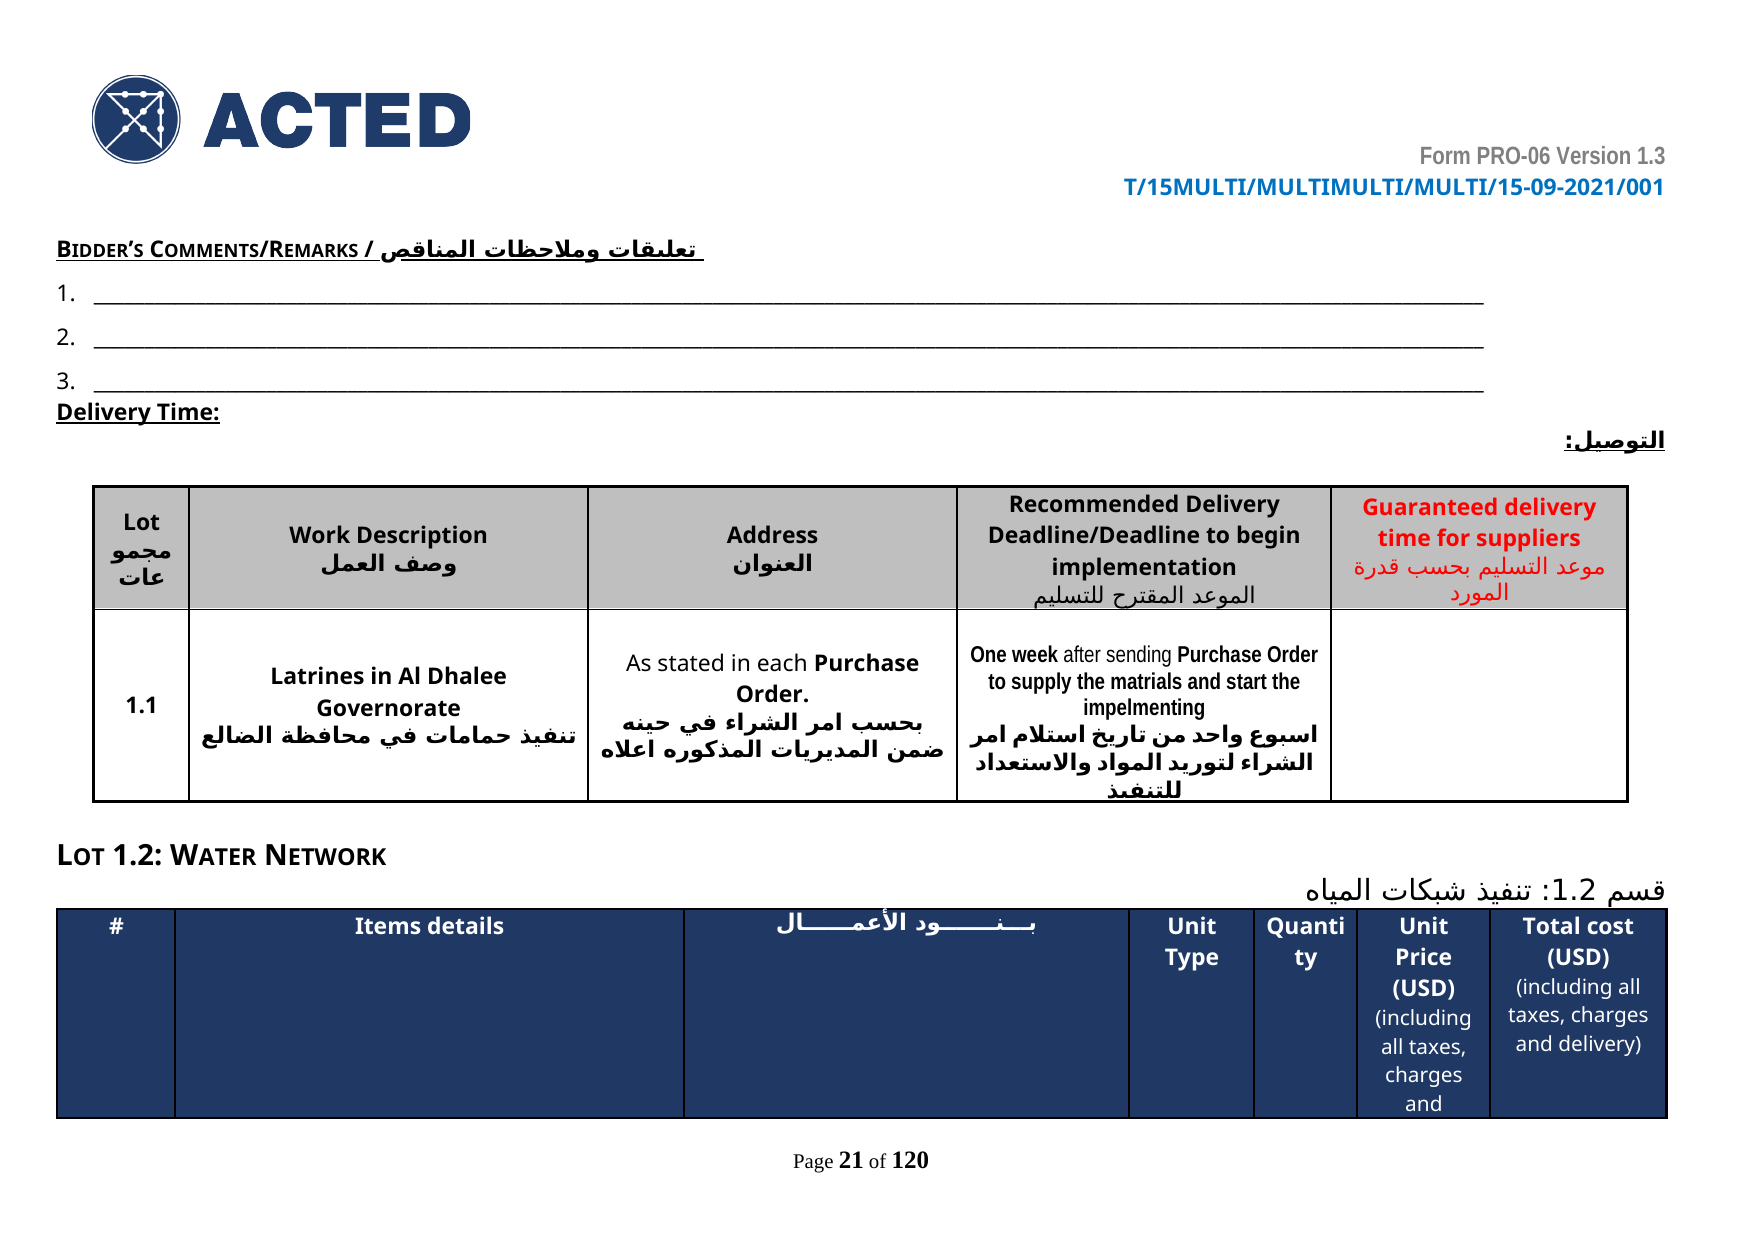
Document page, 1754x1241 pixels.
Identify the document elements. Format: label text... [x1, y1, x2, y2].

table_header بـــنـــــــود الأعمــــــال [685, 910, 1128, 1117]
picture [92, 75, 471, 164]
table_cell As stated in each Purchase Order. بحسب امر الشراء في حينه ضمن المديريات المذكوره اعلاه [589, 610, 956, 799]
table_header Address العنوان [589, 488, 956, 608]
table_header Guaranteed delivery time for suppliers موعد التسليم بحسب قدرة المورد [1332, 488, 1626, 608]
table_header Quantity [1255, 910, 1356, 1117]
table_header Recommended Delivery Deadline/Deadline to begin implementation الموعد المقترح للتسليم [958, 488, 1330, 608]
table_cell One week after sending Purchase Order to supply the matrials and start the impelmenting اسبوع واحد من تاريخ استلام امر الشراء لتوريد المواد والاستعداد للتنفيذ [958, 610, 1330, 799]
table_header Work Description وصف العمل [190, 488, 587, 608]
table_cell Latrines in Al Dhalee Governorate تنفيذ حمامات في محافظة الضالع [190, 610, 587, 799]
text التوصيل: [56, 427, 1665, 454]
list _________________________________________________________________________________________________________________________________________ [56, 321, 1665, 352]
text Lot 1.2: Water Network [56, 834, 1665, 873]
table_header Unit Price (USD) (including all taxes, charges and delivery) [1358, 910, 1489, 1117]
text Bidder’s Comments/Remarks / تعليقات وملاحظات المناقص [56, 233, 1665, 264]
table_cell [1332, 610, 1626, 799]
list _________________________________________________________________________________________________________________________________________ [56, 364, 1665, 396]
table_header Lot مجموعات [95, 488, 188, 608]
table_header Unit Type [1130, 910, 1253, 1117]
table_cell 1.1 [95, 610, 188, 799]
table_header Items details [176, 910, 683, 1117]
table_header Total cost (USD) (including all taxes, charges and delivery) [1491, 910, 1665, 1117]
text قسم 1.2: تنفيذ شبكات المياه [56, 873, 1665, 907]
text Delivery Time: [56, 396, 1665, 427]
list _________________________________________________________________________________________________________________________________________ [56, 277, 1665, 308]
table_header # [58, 910, 174, 1117]
